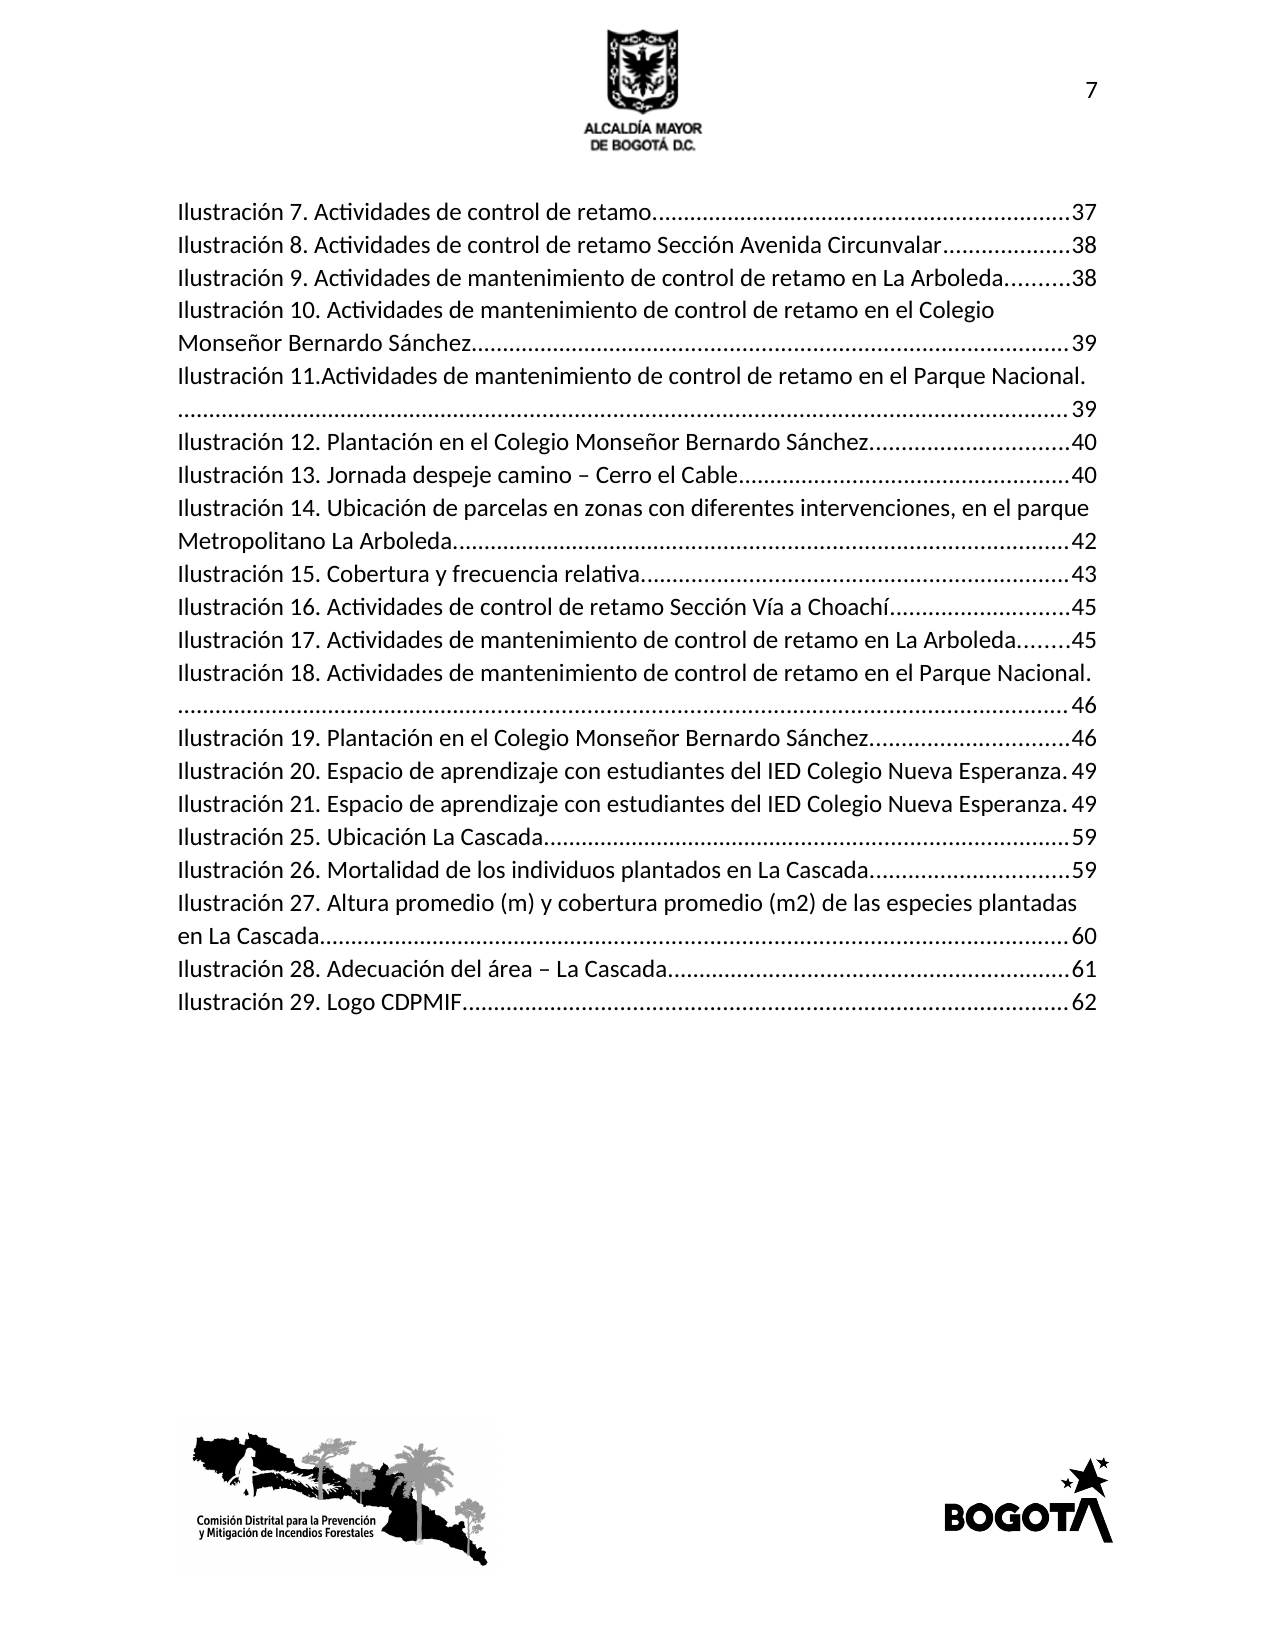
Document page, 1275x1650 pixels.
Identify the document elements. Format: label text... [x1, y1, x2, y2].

text Ilustración 29. Logo CDPMIF. 62 [177, 986, 1098, 1016]
text Ilustración 16. Actividades de control de retamo Sección Vía a Choachí 45 [177, 591, 1098, 621]
text Ilustración 26. Mortalidad de los individuos plantados en La Cascada. 59 [177, 854, 1098, 885]
text Ilustración 11.Actividades de mantenimiento de control de retamo en el Parque Nacional. 39 [177, 360, 1098, 424]
text Ilustración 28. Adecuación del área – La Cascada. 61 [177, 953, 1098, 983]
text Ilustración 15. Cobertura y frecuencia relativa. 43 [177, 558, 1098, 588]
text Ilustración 18. Actividades de mantenimiento de control de retamo en el Parque Nacional. 46 [177, 657, 1098, 720]
text Ilustración 7. Actividades de control de retamo. 37 [177, 196, 1098, 226]
text Ilustración 17. Actividades de mantenimiento de control de retamo en La Arboleda. 45 [177, 624, 1098, 654]
text Ilustración 25. Ubicación La Cascada. 59 [177, 821, 1098, 852]
text Ilustración 9. Actividades de mantenimiento de control de retamo en La Arboleda. 38 [177, 262, 1098, 292]
text Ilustración 12. Plantación en el Colegio Monseñor Bernardo Sánchez. 40 [177, 426, 1098, 457]
text Ilustración 14. Ubicación de parcelas en zonas con diferentes intervenciones, en el parque Metropolitano La Arboleda. 42 [177, 492, 1098, 556]
picture [523, 4, 768, 176]
text Ilustración 21. Espacio de aprendizaje con estudiantes del IED Colegio Nueva Esperanza. 49 [177, 788, 1098, 819]
picture [177, 1420, 500, 1577]
text Ilustración 8. Actividades de control de retamo Sección Avenida Circunvalar 38 [177, 229, 1098, 259]
picture [930, 1437, 1129, 1577]
text Ilustración 10. Actividades de mantenimiento de control de retamo en el Colegio Monseñor Bernardo Sánchez. 39 [177, 294, 1098, 358]
text Ilustración 20. Espacio de aprendizaje con estudiantes del IED Colegio Nueva Esperanza. 49 [177, 755, 1098, 786]
text Ilustración 19. Plantación en el Colegio Monseñor Bernardo Sánchez. 46 [177, 722, 1098, 753]
text Ilustración 13. Jornada despeje camino – Cerro el Cable 40 [177, 459, 1098, 490]
text Ilustración 27. Altura promedio (m) y cobertura promedio (m2) de las especies plantadas en La Cascada. 60 [177, 887, 1098, 951]
